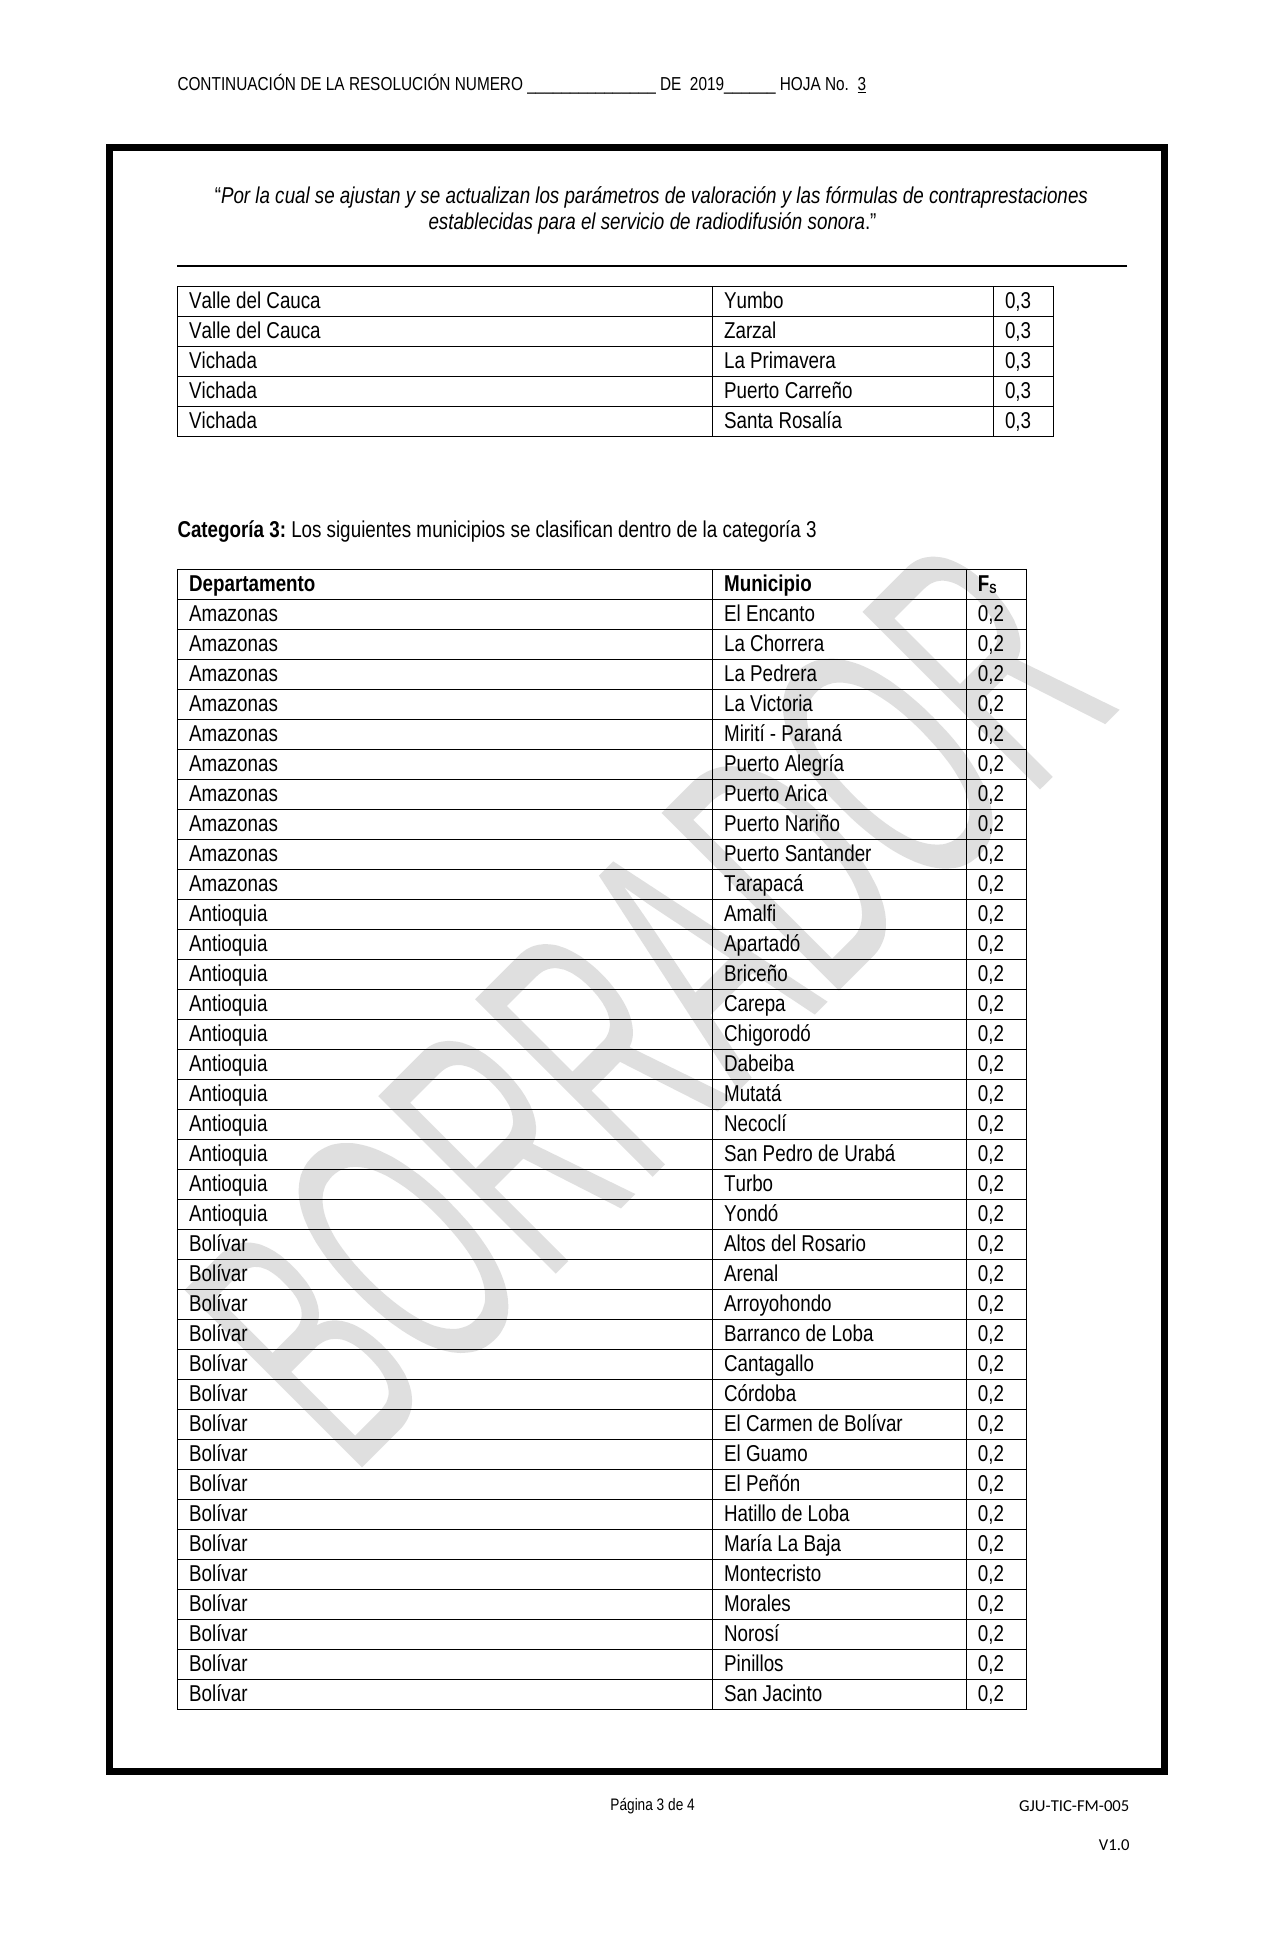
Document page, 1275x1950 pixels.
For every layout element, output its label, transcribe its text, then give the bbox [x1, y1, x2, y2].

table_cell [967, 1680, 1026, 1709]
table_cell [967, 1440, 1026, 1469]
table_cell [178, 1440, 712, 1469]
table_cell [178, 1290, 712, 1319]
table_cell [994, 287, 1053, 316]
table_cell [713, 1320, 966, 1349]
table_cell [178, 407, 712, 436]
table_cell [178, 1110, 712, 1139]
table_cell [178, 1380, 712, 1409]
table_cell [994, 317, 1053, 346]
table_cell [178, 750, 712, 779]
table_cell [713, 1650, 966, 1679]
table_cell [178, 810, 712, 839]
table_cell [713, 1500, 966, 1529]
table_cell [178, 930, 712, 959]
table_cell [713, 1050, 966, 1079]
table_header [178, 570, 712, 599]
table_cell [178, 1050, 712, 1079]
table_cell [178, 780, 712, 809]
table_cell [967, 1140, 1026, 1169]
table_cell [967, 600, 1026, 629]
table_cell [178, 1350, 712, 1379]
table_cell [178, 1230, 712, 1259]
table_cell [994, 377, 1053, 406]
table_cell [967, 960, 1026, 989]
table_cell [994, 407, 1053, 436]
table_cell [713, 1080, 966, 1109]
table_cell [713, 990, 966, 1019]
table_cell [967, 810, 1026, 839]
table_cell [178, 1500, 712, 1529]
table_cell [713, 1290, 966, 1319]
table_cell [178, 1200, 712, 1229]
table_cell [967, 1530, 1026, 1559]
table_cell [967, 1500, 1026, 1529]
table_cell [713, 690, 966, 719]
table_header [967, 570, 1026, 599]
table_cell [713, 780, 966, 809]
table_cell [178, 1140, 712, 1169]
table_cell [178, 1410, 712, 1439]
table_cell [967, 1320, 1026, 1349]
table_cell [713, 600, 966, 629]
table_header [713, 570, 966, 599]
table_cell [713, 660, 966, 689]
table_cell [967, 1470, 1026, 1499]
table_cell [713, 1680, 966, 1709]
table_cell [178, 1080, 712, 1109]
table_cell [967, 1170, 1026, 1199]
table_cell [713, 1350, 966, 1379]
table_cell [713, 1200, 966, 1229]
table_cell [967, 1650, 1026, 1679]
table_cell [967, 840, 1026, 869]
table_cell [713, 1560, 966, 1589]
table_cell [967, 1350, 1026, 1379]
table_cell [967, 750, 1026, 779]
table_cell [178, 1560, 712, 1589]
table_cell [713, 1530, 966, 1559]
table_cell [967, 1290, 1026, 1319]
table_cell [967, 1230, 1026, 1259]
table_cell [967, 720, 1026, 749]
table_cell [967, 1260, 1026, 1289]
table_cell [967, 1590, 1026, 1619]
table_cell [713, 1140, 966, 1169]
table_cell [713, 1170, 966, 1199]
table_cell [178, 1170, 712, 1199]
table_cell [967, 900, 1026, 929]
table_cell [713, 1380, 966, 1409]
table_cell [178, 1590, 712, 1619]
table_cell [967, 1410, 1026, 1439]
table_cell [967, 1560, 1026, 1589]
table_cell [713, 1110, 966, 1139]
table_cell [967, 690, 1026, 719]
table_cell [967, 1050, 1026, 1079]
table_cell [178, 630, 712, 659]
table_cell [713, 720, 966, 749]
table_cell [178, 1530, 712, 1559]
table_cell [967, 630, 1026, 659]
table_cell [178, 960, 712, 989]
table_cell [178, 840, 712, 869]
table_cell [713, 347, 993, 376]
text Categoría 3: Los siguientes municipios se clasifican dentro de la categoría 3 [177, 516, 1127, 542]
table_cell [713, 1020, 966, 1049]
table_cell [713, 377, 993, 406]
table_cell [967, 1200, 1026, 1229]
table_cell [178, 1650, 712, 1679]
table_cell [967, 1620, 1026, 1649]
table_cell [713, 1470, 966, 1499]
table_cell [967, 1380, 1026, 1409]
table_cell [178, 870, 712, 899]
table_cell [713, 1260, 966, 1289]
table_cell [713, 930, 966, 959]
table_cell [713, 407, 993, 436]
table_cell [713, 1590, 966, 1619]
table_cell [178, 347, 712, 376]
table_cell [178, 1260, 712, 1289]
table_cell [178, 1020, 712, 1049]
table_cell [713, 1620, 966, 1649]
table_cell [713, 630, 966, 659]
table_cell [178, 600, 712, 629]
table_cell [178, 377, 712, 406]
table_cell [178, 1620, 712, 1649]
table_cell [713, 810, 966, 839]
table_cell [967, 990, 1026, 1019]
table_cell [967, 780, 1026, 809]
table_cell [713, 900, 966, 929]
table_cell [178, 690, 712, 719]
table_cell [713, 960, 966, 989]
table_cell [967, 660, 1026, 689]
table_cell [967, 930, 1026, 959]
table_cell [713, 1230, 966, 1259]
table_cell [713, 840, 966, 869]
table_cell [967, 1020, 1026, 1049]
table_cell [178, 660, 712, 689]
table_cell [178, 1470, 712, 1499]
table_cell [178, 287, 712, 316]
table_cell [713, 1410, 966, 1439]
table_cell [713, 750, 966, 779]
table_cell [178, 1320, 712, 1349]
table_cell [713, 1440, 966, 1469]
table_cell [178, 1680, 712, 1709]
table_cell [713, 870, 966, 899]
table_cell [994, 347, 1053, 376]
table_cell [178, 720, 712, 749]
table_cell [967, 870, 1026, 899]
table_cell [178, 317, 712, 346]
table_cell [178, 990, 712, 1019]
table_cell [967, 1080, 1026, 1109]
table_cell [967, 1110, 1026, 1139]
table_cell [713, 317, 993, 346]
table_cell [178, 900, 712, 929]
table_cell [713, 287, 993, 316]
